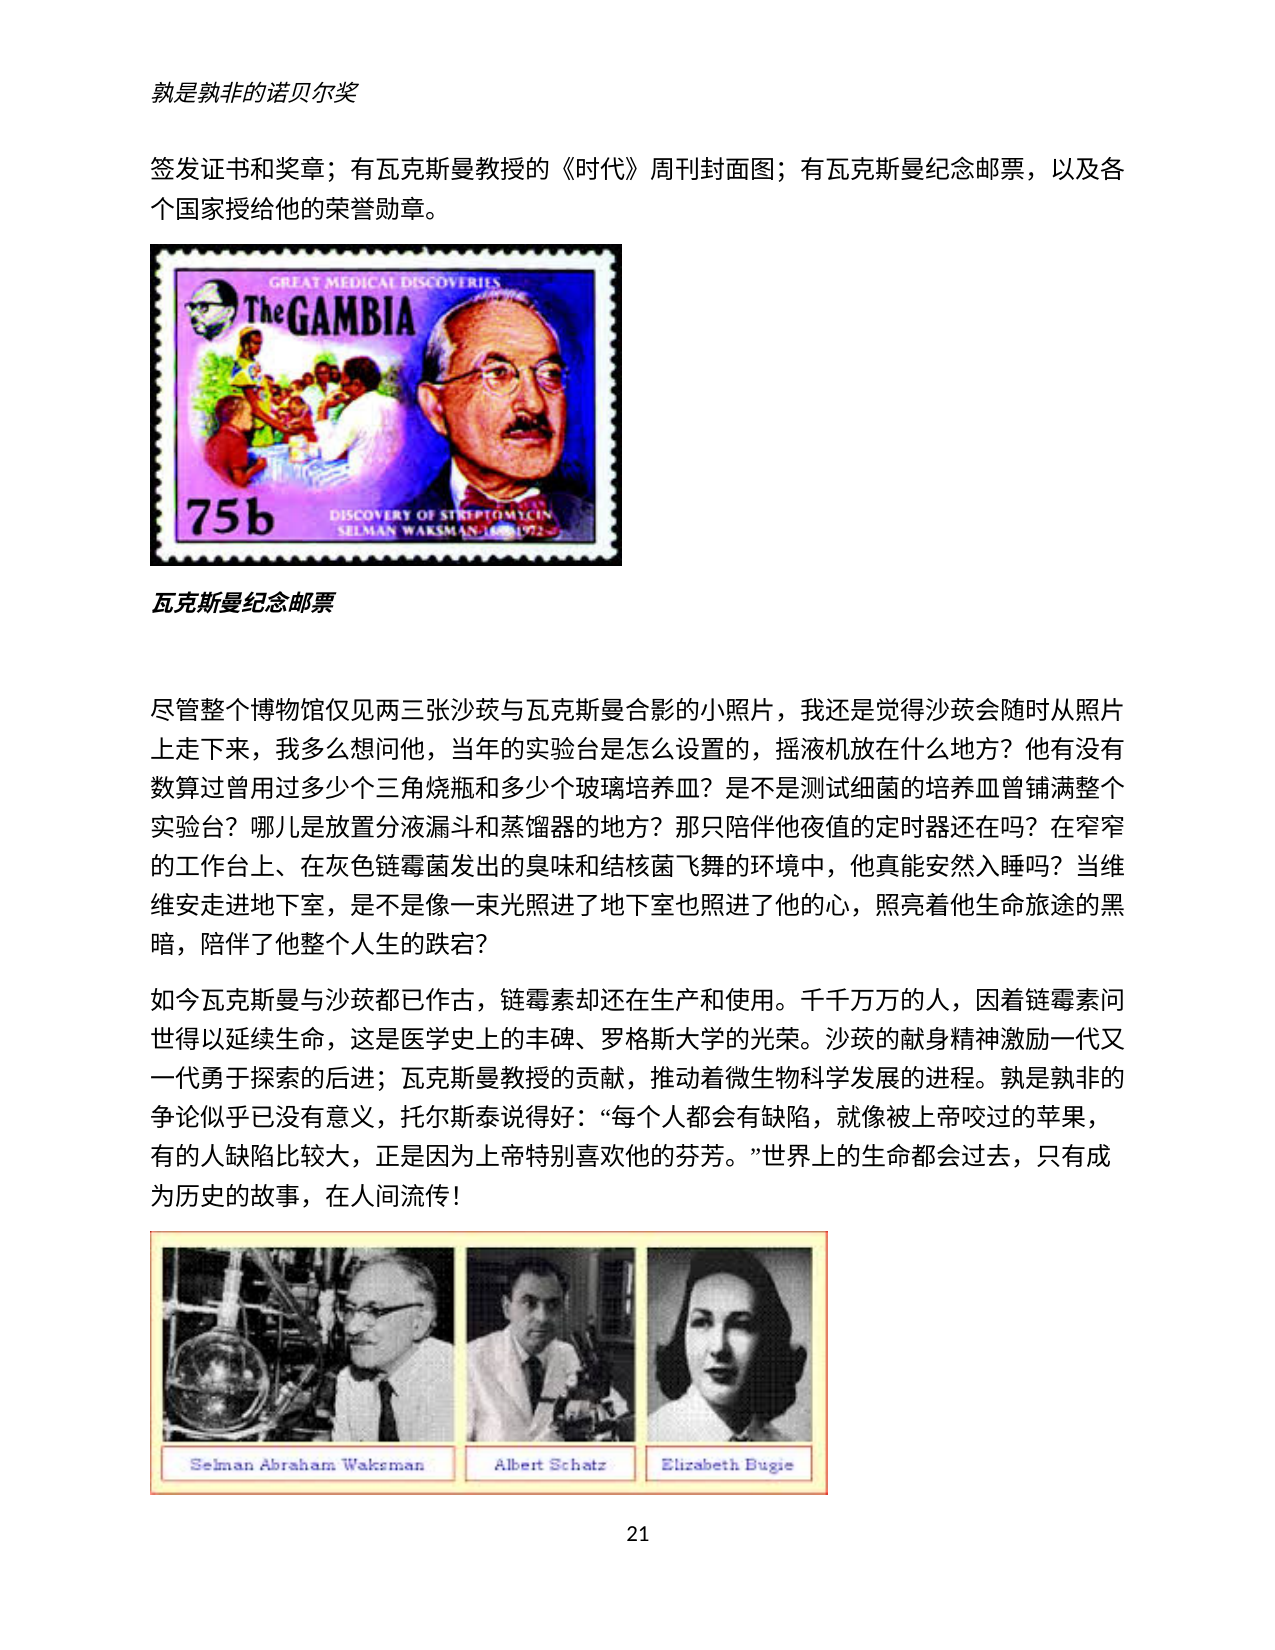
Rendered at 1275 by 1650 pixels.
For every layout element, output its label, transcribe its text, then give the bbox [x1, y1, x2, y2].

text 如今瓦克斯曼与沙莰都已作古，链霉素却还在生产和使用。千千万万的人，因着链霉素问世得以延续生命，这是医学史上的丰碑、罗格斯大学的光荣。沙莰的献身精神激励一代又一代勇于探索的后进；瓦克斯曼教授的贡献，推动着微生物科学发展的进程。孰是孰非的争论似乎已没有意义，托尔斯泰说得好：“每个人都会有缺陷，就像被上帝咬过的苹果，有的人缺陷比较大，正是因为上帝特别喜欢他的芬芳。”世界上的生命都会过去，只有成为历史的故事，在人间流传！ [150, 981, 1125, 1212]
picture [150, 1231, 828, 1495]
text 签发证书和奖章；有瓦克斯曼教授的《时代》周刊封面图；有瓦克斯曼纪念邮票，以及各个国家授给他的荣誉勋章。 [150, 150, 1125, 225]
text 瓦克斯曼纪念邮票 [150, 584, 1125, 618]
picture [150, 244, 622, 566]
text 尽管整个博物馆仅见两三张沙莰与瓦克斯曼合影的小照片，我还是觉得沙莰会随时从照片上走下来，我多么想问他，当年的实验台是怎么设置的，摇液机放在什么地方？他有没有数算过曾用过多少个三角烧瓶和多少个玻璃培养皿？是不是测试细菌的培养皿曾铺满整个实验台？哪儿是放置分液漏斗和蒸馏器的地方？那只陪伴他夜值的定时器还在吗？在窄窄的工作台上、在灰色链霉菌发出的臭味和结核菌飞舞的环境中，他真能安然入睡吗？当维维安走进地下室，是不是像一束光照进了地下室也照进了他的心，照亮着他生命旅途的黑暗，陪伴了他整个人生的跌宕？ [150, 691, 1125, 961]
